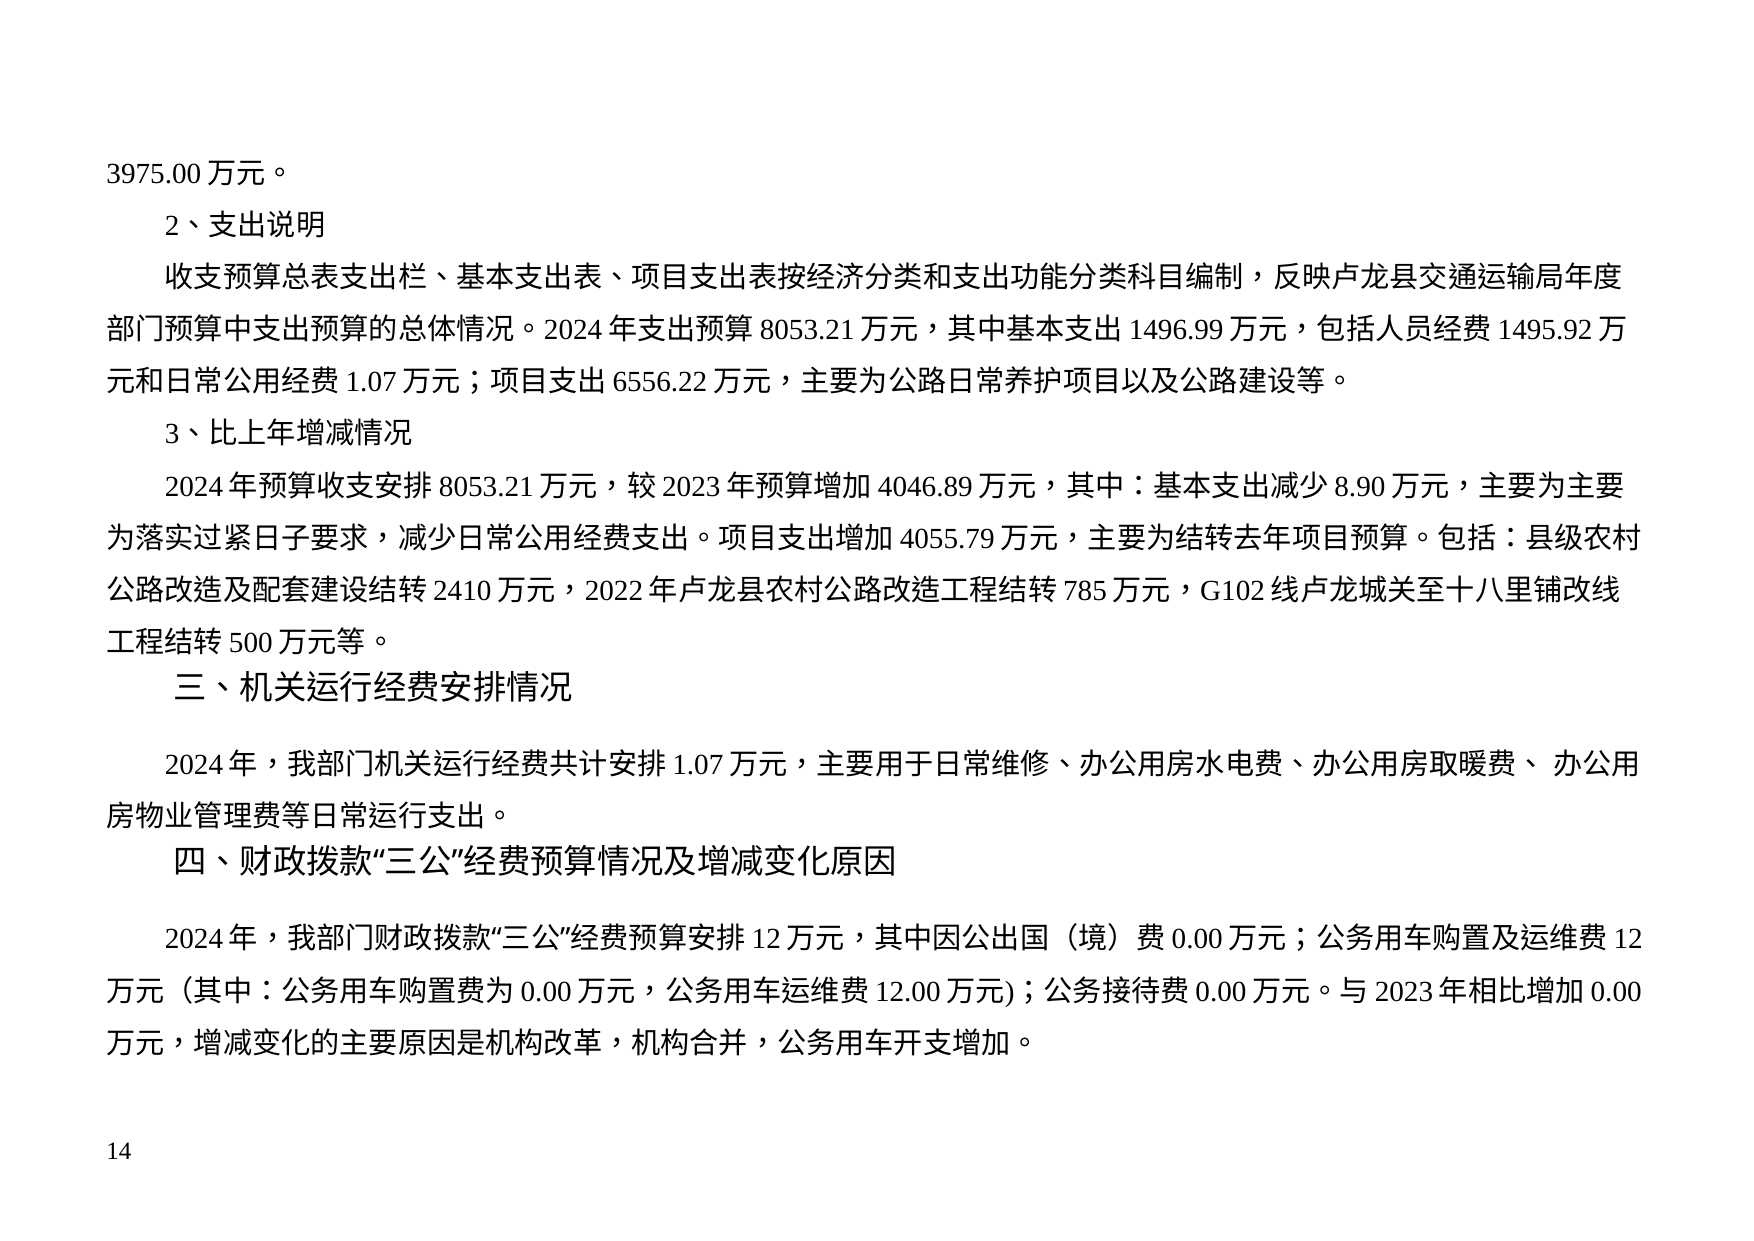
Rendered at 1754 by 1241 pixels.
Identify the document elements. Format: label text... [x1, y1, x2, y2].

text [106, 142, 1648, 194]
text 2024年，我部门机关运行经费共计安排1.07万元，主要用于日常维修、办公用房水电费、办公用房取暖费、 办公用房物业管理费等日常运行支出。 [106, 733, 1648, 837]
text 2024年预算收支安排8053.21万元，较2023年预算增加4046.89万元，其中：基本支出减少8.90万元，主要为主要为落实过紧日子要求，减少日常公用经费支出。项目支出增加4055.79万元，主要为结转去年项目预算。包括：县级农村公路改造及配套建设结转2410万元，2022年卢龙县农村公路改造工程结转785万元，G102线卢龙城关至十八里铺改线工程结转500万元等。 [106, 454, 1648, 663]
text 收支预算总表支出栏、基本支出表、项目支出表按经济分类和支出功能分类科目编制，反映卢龙县交通运输局年度部门预算中支出预算的总体情况。2024年支出预算8053.21万元，其中基本支出1496.99万元，包括人员经费1495.92万元和日常公用经费1.07万元；项目支出6556.22万元，主要为公路日常养护项目以及公路建设等。 [106, 246, 1648, 402]
text 三、机关运行经费安排情况 [106, 664, 1648, 709]
text 四、财政拨款“三公”经费预算情况及增减变化原因 [106, 838, 1648, 883]
text 2、支出说明 [106, 194, 1648, 246]
text 3、比上年增减情况 [106, 402, 1648, 454]
text 2024年，我部门财政拨款“三公”经费预算安排12万元，其中因公出国（境）费0.00万元；公务用车购置及运维费12万元（其中：公务用车购置费为0.00万元，公务用车运维费12.00万元)；公务接待费0.00万元。与2023年相比增加0.00万元，增减变化的主要原因是机构改革，机构合并，公务用车开支增加。 [106, 907, 1648, 1063]
